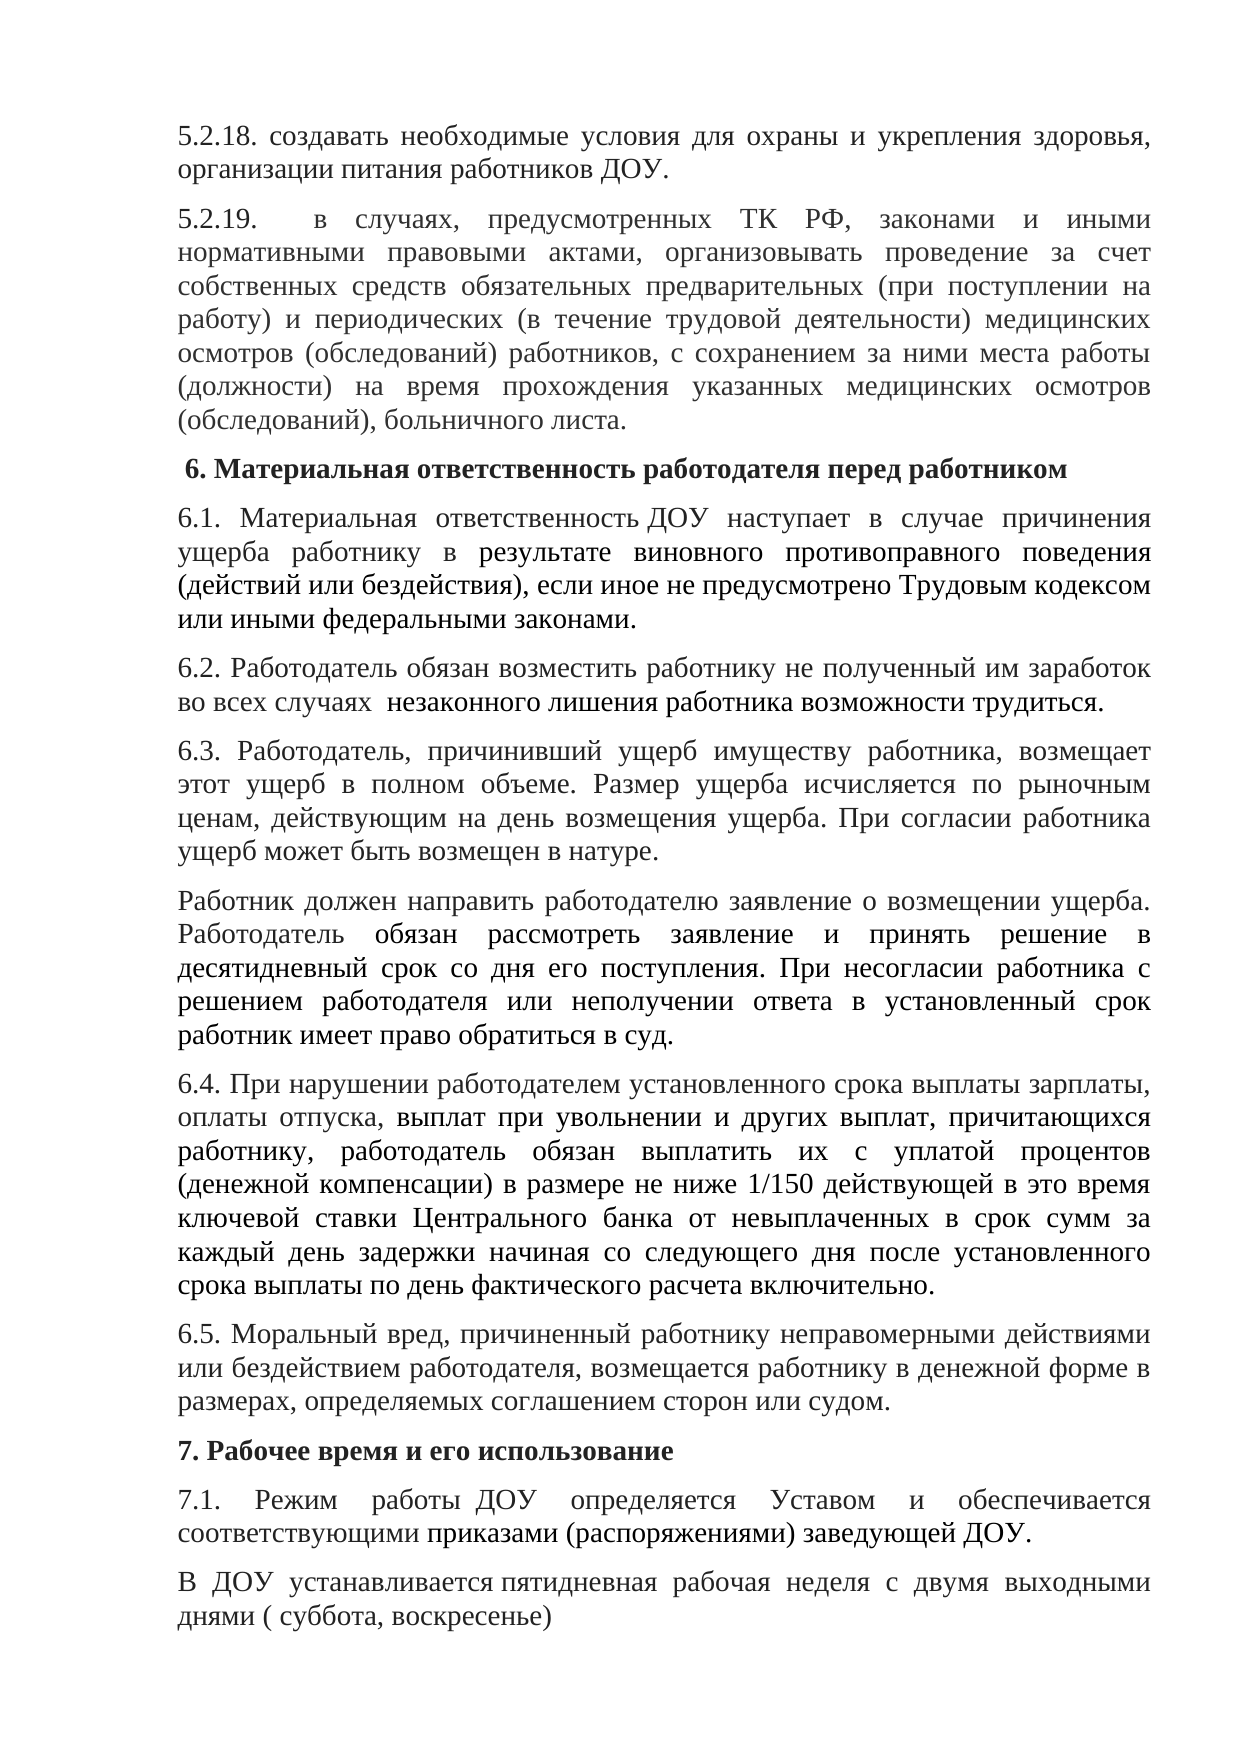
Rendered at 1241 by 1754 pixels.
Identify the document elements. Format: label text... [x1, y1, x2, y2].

text 6.2. Работодатель обязан возместить работнику не полученный им заработок во всех случаях незаконного лишения работника возможности трудиться. [177, 650, 1152, 717]
text В ДОУ устанавливается пятидневная рабочая неделя с двумя выходными днями ( суббота, воскресенье) [177, 1564, 1152, 1632]
text 5.2.18. создавать необходимые условия для охраны и укрепления здоровья, организации питания работников ДОУ. [177, 118, 1152, 185]
text 7. Рабочее время и его использование [177, 1433, 1152, 1466]
text 6.5. Моральный вред, причиненный работнику неправомерными действиями или бездействием работодателя, возмещается работнику в денежной форме в размерах, определяемых соглашением сторон или судом. [177, 1316, 1152, 1417]
text 6.3. Работодатель, причинивший ущерб имуществу работника, возмещает этот ущерб в полном объеме. Размер ущерба исчисляется по рыночным ценам, действующим на день возмещения ущерба. При согласии работника ущерб может быть возмещен в натуре. [177, 733, 1152, 867]
text 6.4. При нарушении работодателем установленного срока выплаты зарплаты, оплаты отпуска, выплат при увольнении и других выплат, причитающихся работнику, работодатель обязан выплатить их с уплатой процентов (денежной компенсации) в размере не ниже 1/150 действующей в это время ключевой ставки Центрального банка от невыплаченных в срок сумм за каждый день задержки начиная со следующего дня после установленного срока выплаты по день фактического расчета включительно. [177, 1066, 1152, 1301]
text 6. Материальная ответственность работодателя перед работником [177, 451, 1152, 485]
text Работник должен направить работодателю заявление о возмещении ущерба. Работодатель обязан рассмотреть заявление и принять решение в десятидневный срок со дня его поступления. При несогласии работника с решением работодателя или неполучении ответа в установленный срок работник имеет право обратиться в суд. [177, 883, 1152, 1050]
text 7.1. Режим работы ДОУ определяется Уставом и обеспечивается соответствующими приказами (распоряжениями) заведующей ДОУ. [177, 1482, 1152, 1549]
text 5.2.19. в случаях, предусмотренных ТК РФ, законами и иными нормативными правовыми актами, организовывать проведение за счет собственных средств обязательных предварительных (при поступлении на работу) и периодических (в течение трудовой деятельности) медицинских осмотров (обследований) работников, с сохранением за ними места работы (должности) на время прохождения указанных медицинских осмотров (обследований), больничного листа. [177, 201, 1152, 436]
text 6.1. Материальная ответственность ДОУ наступает в случае причинения ущерба работнику в результате виновного противоправного поведения (действий или бездействия), если иное не предусмотрено Трудовым кодексом или иными федеральными законами. [177, 500, 1152, 634]
